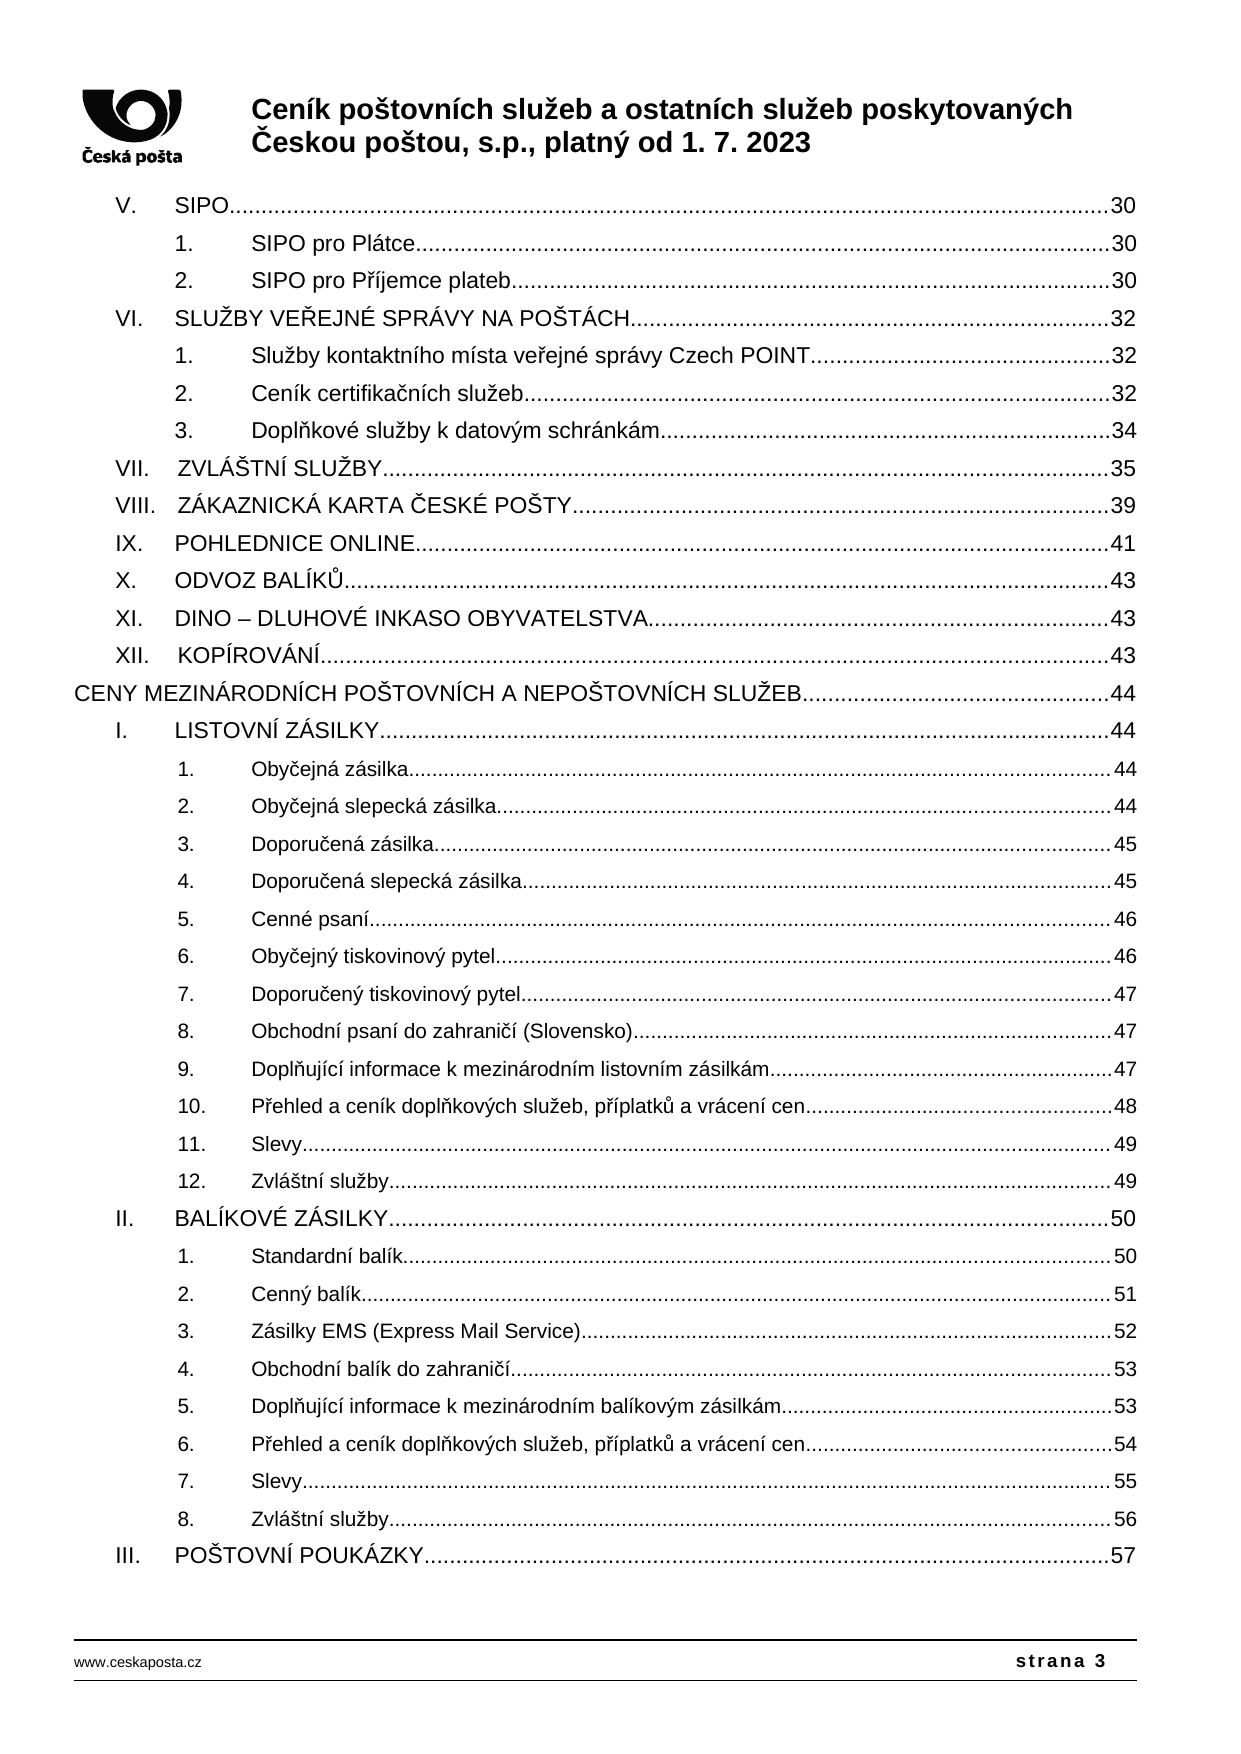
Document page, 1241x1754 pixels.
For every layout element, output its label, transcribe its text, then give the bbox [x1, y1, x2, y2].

text VI. SLUŽBY VEŘEJNÉ SPRÁVY NA POŠTÁCH 32 [115, 304, 1137, 332]
text 2. Obyčejná slepecká zásilka 44 [177, 792, 1166, 819]
text X. ODVOZ BALÍKŮ 43 [115, 567, 1137, 594]
text 3. Zásilky EMS (Express Mail Service) 52 [177, 1317, 1166, 1344]
text 9. Doplňující informace k mezinárodním listovním zásilkám 47 [177, 1054, 1166, 1082]
text I. LISTOVNÍ ZÁSILKY 44 [115, 717, 1137, 744]
text 1. Služby kontaktního místa veřejné správy Czech POINT 32 [174, 342, 1166, 369]
text 11. Slevy 49 [177, 1129, 1166, 1157]
text 7. Doporučený tiskovinový pytel 47 [177, 979, 1166, 1007]
text 5. Cenné psaní 46 [177, 904, 1166, 932]
text 2. Cenný balík 51 [177, 1279, 1166, 1307]
text 5. Doplňující informace k mezinárodním balíkovým zásilkám 53 [177, 1392, 1166, 1419]
text VII. ZVLÁŠTNÍ SLUŽBY 35 [115, 454, 1137, 482]
text IX. POHLEDNICE ONLINE 41 [115, 529, 1137, 557]
text 12. Zvláštní služby 49 [177, 1167, 1166, 1194]
text 2. SIPO pro Příjemce plateb 30 [174, 267, 1166, 294]
text XI. DINO – DLUHOVÉ INKASO OBYVATELSTVA 43 [115, 604, 1137, 632]
text 3. Doporučená zásilka 45 [177, 829, 1166, 857]
text XII. KOPÍROVÁNÍ 43 [115, 642, 1137, 669]
text CENY MEZINÁRODNÍCH POŠTOVNÍCH A NEPOŠTOVNÍCH SLUŽEB 44 [74, 679, 1137, 707]
text 8. Obchodní psaní do zahraničí (Slovensko) 47 [177, 1017, 1166, 1044]
text 7. Slevy 55 [177, 1467, 1166, 1494]
text II. BALÍKOVÉ ZÁSILKY 50 [115, 1204, 1137, 1232]
text 2. Ceník certifikačních služeb 32 [174, 379, 1166, 407]
text 1. SIPO pro Plátce 30 [174, 229, 1166, 257]
text 1. Standardní balík 50 [177, 1242, 1166, 1269]
text III. POŠTOVNÍ POUKÁZKY 57 [115, 1542, 1137, 1569]
text 4. Doporučená slepecká zásilka 45 [177, 867, 1166, 894]
text 8. Zvláštní služby 56 [177, 1504, 1166, 1532]
text 6. Přehled a ceník doplňkových služeb, příplatků a vrácení cen 54 [177, 1429, 1166, 1457]
text 3. Doplňkové služby k datovým schránkám 34 [174, 417, 1166, 444]
text 4. Obchodní balík do zahraničí 53 [177, 1354, 1166, 1382]
text V. SIPO 30 [115, 192, 1137, 219]
text 10. Přehled a ceník doplňkových služeb, příplatků a vrácení cen 48 [177, 1092, 1166, 1119]
text 1. Obyčejná zásilka 44 [177, 754, 1166, 782]
text VIII. ZÁKAZNICKÁ KARTA ČESKÉ POŠTY 39 [115, 492, 1137, 519]
text 6. Obyčejný tiskovinový pytel 46 [177, 942, 1166, 969]
